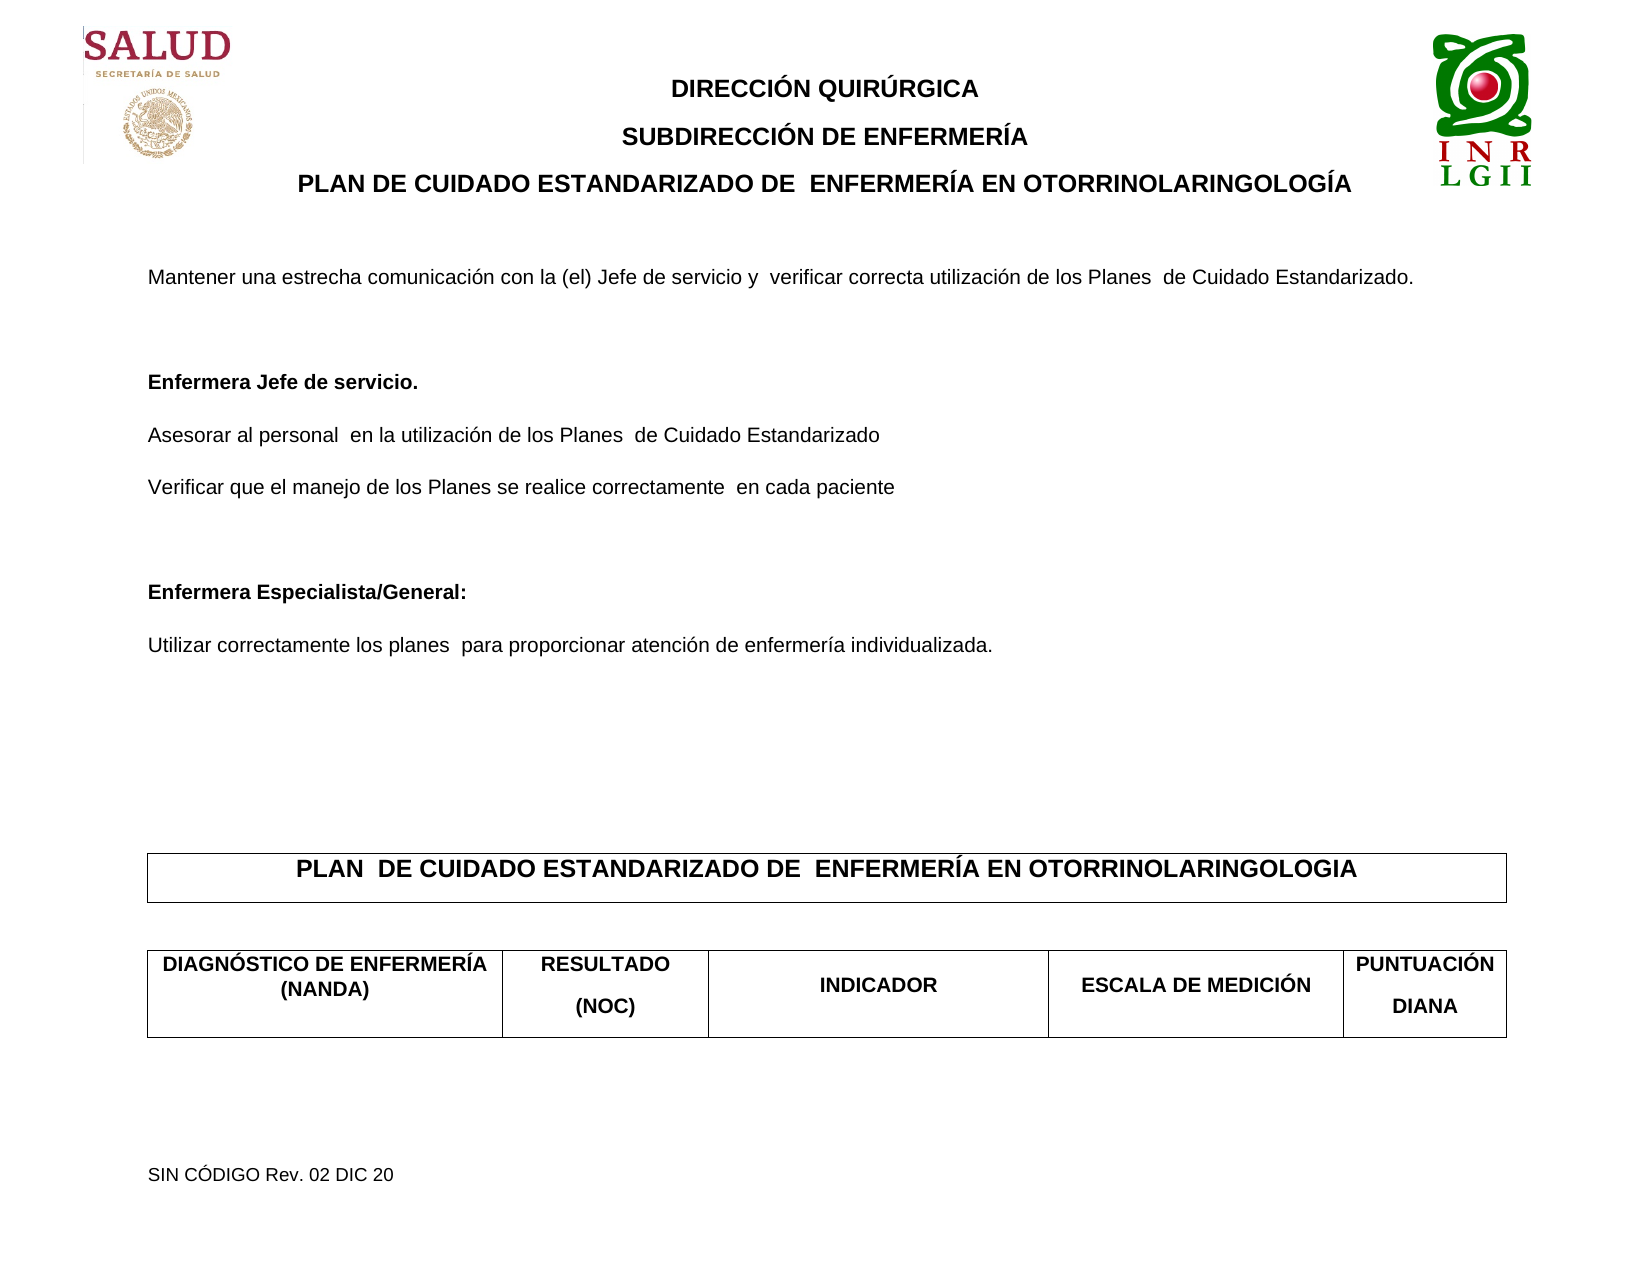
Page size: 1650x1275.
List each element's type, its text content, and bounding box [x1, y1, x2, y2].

picture [1433, 34, 1532, 186]
table_header INDICADOR [709, 951, 1048, 1037]
table_header ESCALA DE MEDICIÓN [1049, 951, 1343, 1037]
table_header DIAGNÓSTICO DE ENFERMERÍA (NANDA) [148, 951, 502, 1037]
text Mantener una estrecha comunicación con la (el) Jefe de servicio y verificar correcta utilización de los Planes de Cuidado Estandarizado. [148, 264, 1502, 288]
table_header PUNTUACIÓN DIANA [1344, 951, 1506, 1037]
picture [83, 26, 233, 164]
text Utilizar correctamente los planes para proporcionar atención de enfermería individualizada. [148, 633, 1502, 657]
text Verificar que el manejo de los Planes se realice correctamente en cada paciente [148, 475, 1502, 499]
table_header RESULTADO (NOC) [503, 951, 708, 1037]
text Enfermera Jefe de servicio. [148, 370, 1502, 394]
text Enfermera Especialista/General: [148, 580, 1502, 604]
text Asesorar al personal en la utilización de los Planes de Cuidado Estandarizado [148, 422, 1502, 446]
table_header PLAN DE CUIDADO ESTANDARIZADO DE ENFERMERÍA EN OTORRINOLARINGOLOGIA [148, 854, 1506, 902]
